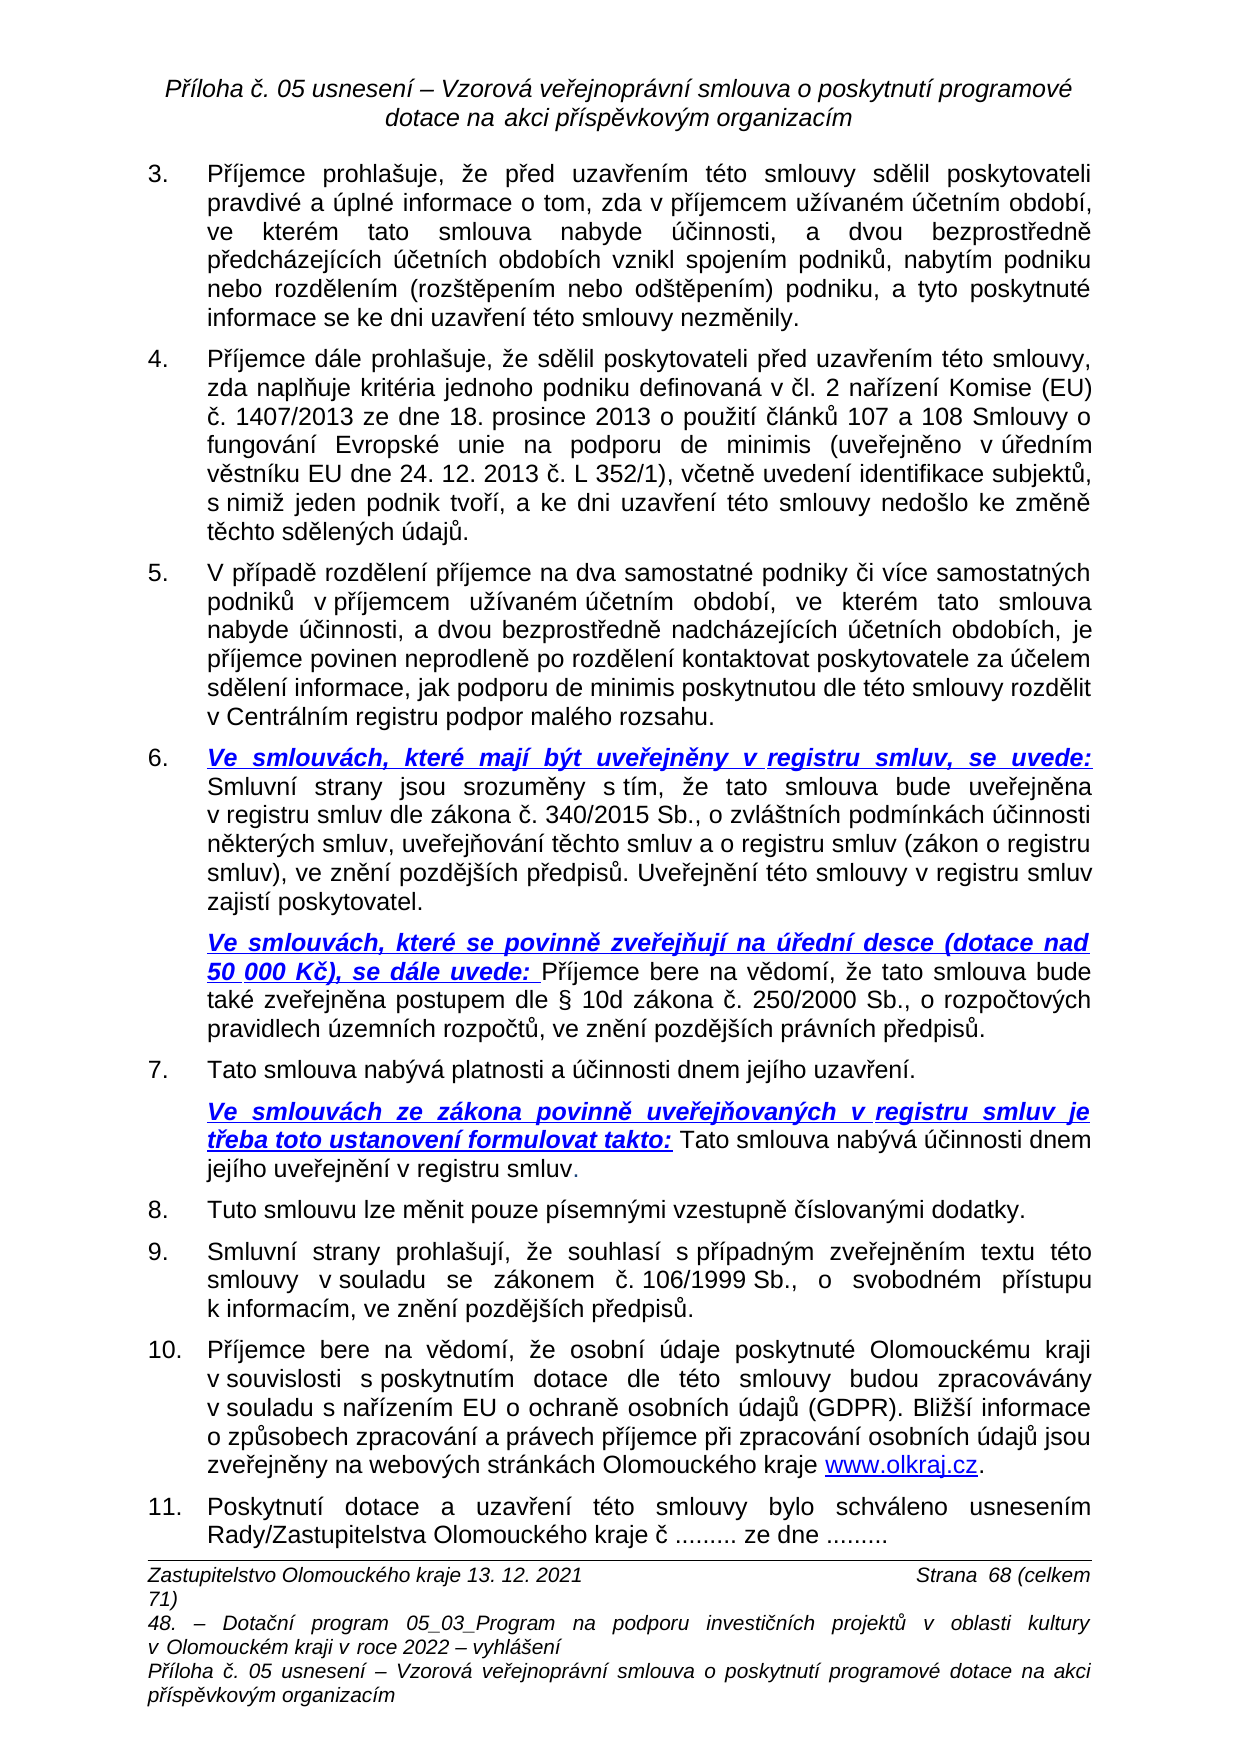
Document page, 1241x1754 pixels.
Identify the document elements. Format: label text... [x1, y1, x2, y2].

list Ve smlouvách, které mají být uveřejněny v registru smluv, se uvede: Smluvní strany jsou srozuměny s tím, že tato smlouva bude uveřejněna v registru smluv dle zákona č. 340/2015 Sb., o zvláštních podmínkách účinnosti některých smluv, uveřejňování těchto smluv a o registru smluv (zákon o registru smluv), ve znění pozdějších předpisů. Uveřejnění této smlouvy v registru smluv zajistí poskytovatel. [148, 743, 1092, 916]
list Smluvní strany prohlašují, že souhlasí s případným zveřejněním textu této smlouvy v souladu se zákonem č. 106/1999 Sb., o svobodném přístupu k informacím, ve znění pozdějších předpisů. [148, 1237, 1092, 1323]
text Ve smlouvách ze zákona povinně uveřejňovaných v registru smluv je třeba toto ustanovení formulovat takto: Tato smlouva nabývá účinnosti dnem jejího uveřejnění v registru smluv. [207, 1097, 1092, 1183]
list Tuto smlouvu lze měnit pouze písemnými vzestupně číslovanými dodatky. [148, 1196, 1092, 1224]
list Příjemce bere na vědomí, že osobní údaje poskytnuté Olomouckému kraji v souvislosti s poskytnutím dotace dle této smlouvy budou zpracovávány v souladu s nařízením EU o ochraně osobních údajů (GDPR). Bližší informace o způsobech zpracování a právech příjemce při zpracování osobních údajů jsou zveřejněny na webových stránkách Olomouckého kraje www.olkraj.cz. [148, 1336, 1092, 1479]
list Příjemce prohlašuje, že před uzavřením této smlouvy sdělil poskytovateli pravdivé a úplné informace o tom, zda v příjemcem užívaném účetním období, ve kterém tato smlouva nabyde účinnosti, a dvou bezprostředně předcházejících účetních obdobích vznikl spojením podniků, nabytím podniku nebo rozdělením (rozštěpením nebo odštěpením) podniku, a tyto poskytnuté informace se ke dni uzavření této smlouvy nezměnily. [148, 159, 1092, 332]
list Poskytnutí dotace a uzavření této smlouvy bylo schváleno usnesením Rady/Zastupitelstva Olomouckého kraje č ......... ze dne ......... [148, 1492, 1092, 1549]
list V případě rozdělení příjemce na dva samostatné podniky či více samostatných podniků v příjemcem užívaném účetním období, ve kterém tato smlouva nabyde účinnosti, a dvou bezprostředně nadcházejících účetních obdobích, je příjemce povinen neprodleně po rozdělení kontaktovat poskytovatele za účelem sdělení informace, jak podporu de minimis poskytnutou dle této smlouvy rozdělit v Centrálním registru podpor malého rozsahu. [148, 558, 1092, 731]
list Příjemce dále prohlašuje, že sdělil poskytovateli před uzavřením této smlouvy, zda naplňuje kritéria jednoho podniku definovaná v čl. 2 nařízení Komise (EU) č. 1407/2013 ze dne 18. prosince 2013 o použití článků 107 a 108 Smlouvy o fungování Evropské unie na podporu de minimis (uveřejněno v úředním věstníku EU dne 24. 12. 2013 č. L 352/1), včetně uvedení identifikace subjektů, s nimiž jeden podnik tvoří, a ke dni uzavření této smlouvy nedošlo ke změně těchto sdělených údajů. [148, 344, 1092, 546]
list Tato smlouva nabývá platnosti a účinnosti dnem jejího uzavření. [148, 1056, 1092, 1084]
text Ve smlouvách, které se povinně zveřejňují na úřední desce (dotace nad 50 000 Kč), se dále uvede: Příjemce bere na vědomí, že tato smlouva bude také zveřejněna postupem dle § 10d zákona č. 250/2000 Sb., o rozpočtových pravidlech územních rozpočtů, ve znění pozdějších právních předpisů. [207, 928, 1092, 1043]
